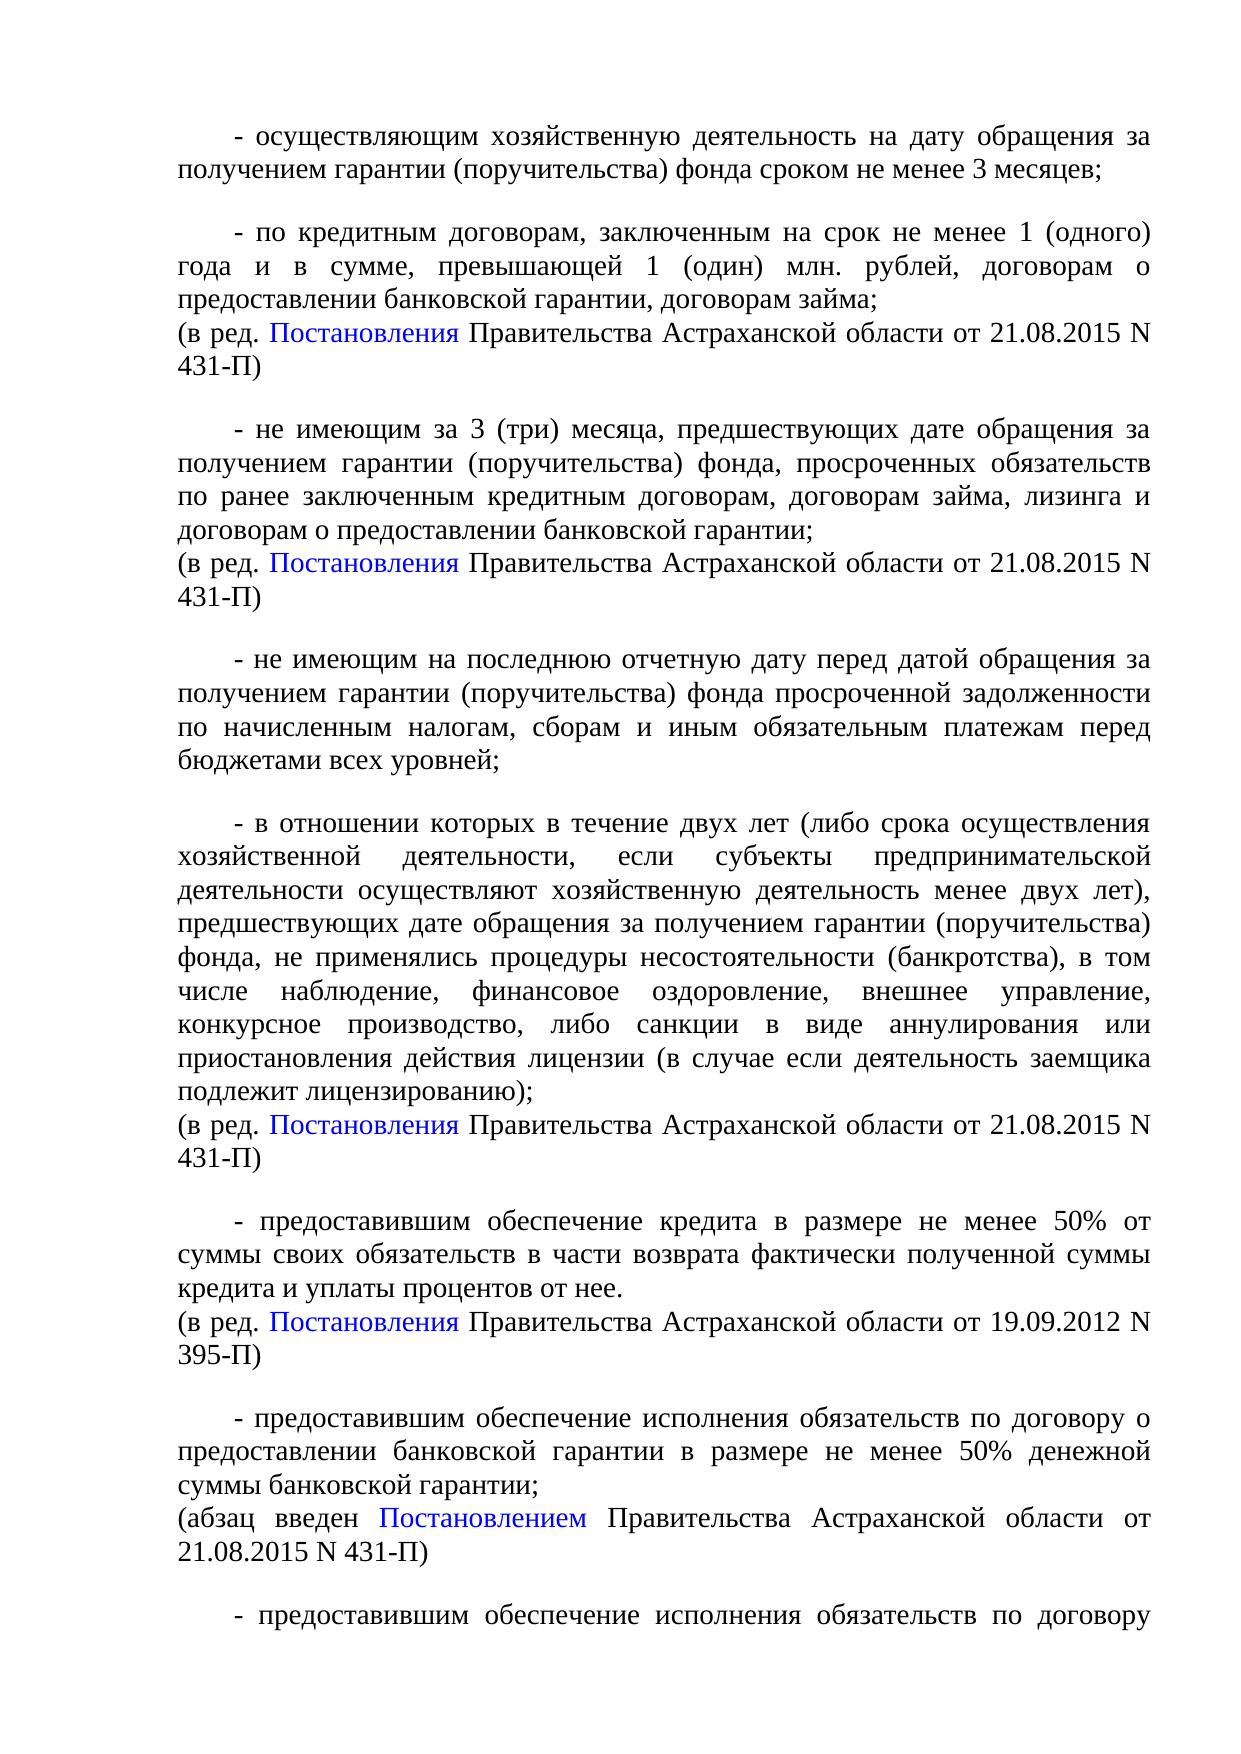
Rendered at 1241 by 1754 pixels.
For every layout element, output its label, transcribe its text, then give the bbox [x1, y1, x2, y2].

text (абзац введен Постановлением Правительства Астраханской области от 21.08.2015 N 431-П) [177, 1501, 1152, 1568]
text - по кредитным договорам, заключенным на срок не менее 1 (одного) года и в сумме, превышающей 1 (один) млн. рублей, договорам о предоставлении банковской гарантии, договорам займа; [177, 214, 1152, 315]
text - предоставившим обеспечение кредита в размере не менее 50% от суммы своих обязательств в части возврата фактически полученной суммы кредита и уплаты процентов от нее. [177, 1203, 1152, 1304]
text (в ред. Постановления Правительства Астраханской области от 21.08.2015 N 431-П) [177, 315, 1152, 382]
text - в отношении которых в течение двух лет (либо срока осуществления хозяйственной деятельности, если субъекты предпринимательской деятельности осуществляют хозяйственную деятельность менее двух лет), предшествующих дате обращения за получением гарантии (поручительства) фонда, не применялись процедуры несостоятельности (банкротства), в том числе наблюдение, финансовое оздоровление, внешнее управление, конкурсное производство, либо санкции в виде аннулирования или приостановления действия лицензии (в случае если деятельность заемщика подлежит лицензированию); [177, 805, 1152, 1107]
text - не имеющим на последнюю отчетную дату перед датой обращения за получением гарантии (поручительства) фонда просроченной задолженности по начисленным налогам, сборам и иным обязательным платежам перед бюджетами всех уровней; [177, 642, 1152, 776]
text (в ред. Постановления Правительства Астраханской области от 19.09.2012 N 395-П) [177, 1304, 1152, 1371]
text - не имеющим за 3 (три) месяца, предшествующих дате обращения за получением гарантии (поручительства) фонда, просроченных обязательств по ранее заключенным кредитным договорам, договорам займа, лизинга и договорам о предоставлении банковской гарантии; [177, 411, 1152, 545]
text - осуществляющим хозяйственную деятельность на дату обращения за получением гарантии (поручительства) фонда сроком не менее 3 месяцев; [177, 118, 1152, 185]
text - предоставившим обеспечение исполнения обязательств по договору о предоставлении банковской гарантии в размере не менее 50% денежной суммы банковской гарантии; [177, 1400, 1152, 1501]
text (в ред. Постановления Правительства Астраханской области от 21.08.2015 N 431-П) [177, 1107, 1152, 1174]
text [177, 1597, 1152, 1630]
text (в ред. Постановления Правительства Астраханской области от 21.08.2015 N 431-П) [177, 545, 1152, 612]
